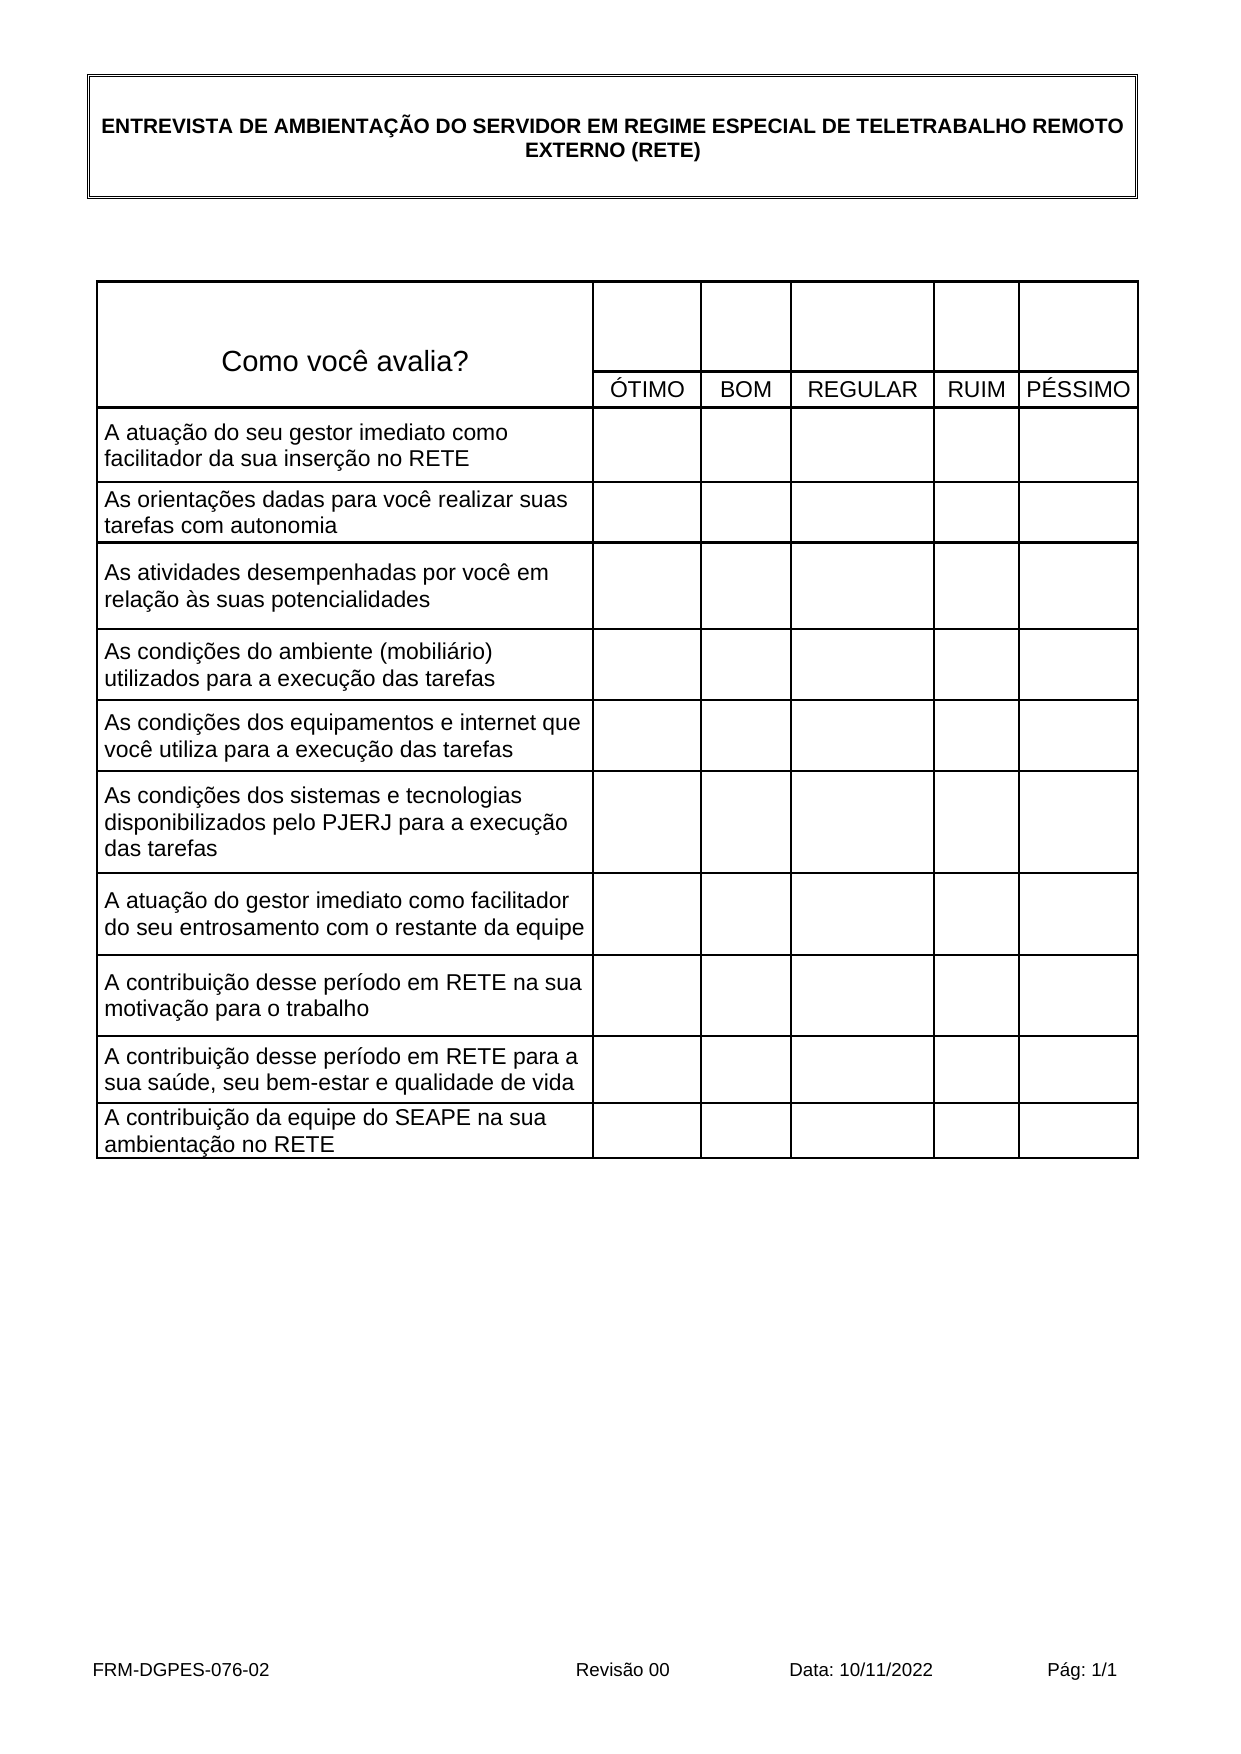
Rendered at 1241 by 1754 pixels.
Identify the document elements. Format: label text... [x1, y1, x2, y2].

table_cell As orientações dadas para você realizar suas tarefas com autonomia [98, 483, 592, 541]
table_cell [594, 874, 700, 954]
table_cell [1020, 1104, 1137, 1157]
table_cell [792, 874, 933, 954]
table_cell A atuação do gestor imediato como facilitador do seu entrosamento com o restante da equipe [98, 874, 592, 954]
table_cell [702, 956, 790, 1035]
table_cell [792, 1037, 933, 1102]
table_cell [594, 1037, 700, 1102]
table_cell As condições dos equipamentos e internet que você utiliza para a execução das tarefas [98, 701, 592, 770]
table_cell REGULAR [792, 373, 933, 406]
table_cell A atuação do seu gestor imediato como facilitador da sua inserção no RETE [98, 409, 592, 481]
table_cell [1020, 409, 1137, 481]
table_cell [702, 1104, 790, 1157]
table_cell [1020, 701, 1137, 770]
table_cell [935, 874, 1018, 954]
table_cell [935, 544, 1018, 628]
table_header Como você avalia? [98, 283, 592, 406]
table_header [1020, 283, 1137, 370]
table_cell [1020, 1037, 1137, 1102]
table_cell [594, 956, 700, 1035]
table_header [792, 283, 933, 370]
table_cell [594, 409, 700, 481]
table_cell [1020, 956, 1137, 1035]
table_cell [792, 544, 933, 628]
table_header [935, 283, 1018, 370]
table_cell [935, 630, 1018, 699]
table_cell [792, 409, 933, 481]
table_cell [594, 772, 700, 872]
table_cell [1020, 544, 1137, 628]
table_cell [935, 1037, 1018, 1102]
table_cell [935, 772, 1018, 872]
table_cell [702, 874, 790, 954]
table_cell [594, 544, 700, 628]
table_cell [1020, 772, 1137, 872]
table_cell [702, 701, 790, 770]
table_cell [594, 701, 700, 770]
table_cell [935, 409, 1018, 481]
table_cell [702, 1037, 790, 1102]
table_cell [792, 772, 933, 872]
table_cell [1020, 630, 1137, 699]
table_cell [792, 1104, 933, 1157]
table_cell [1020, 483, 1137, 541]
table_cell [935, 1104, 1018, 1157]
table_cell [594, 1104, 700, 1157]
table_cell ÓTIMO [594, 373, 700, 406]
table_cell A contribuição desse período em RETE para a sua saúde, seu bem-estar e qualidade de vida [98, 1037, 592, 1102]
table_cell [702, 483, 790, 541]
table_cell As condições do ambiente (mobiliário) utilizados para a execução das tarefas [98, 630, 592, 699]
table_cell As atividades desempenhadas por você em relação às suas potencialidades [98, 544, 592, 628]
table_cell [792, 630, 933, 699]
table_cell [594, 630, 700, 699]
table_cell RUIM [935, 373, 1018, 406]
table_cell [1020, 874, 1137, 954]
table_cell [702, 630, 790, 699]
table_cell [792, 701, 933, 770]
table_cell [702, 409, 790, 481]
table_cell [594, 483, 700, 541]
table_cell [792, 956, 933, 1035]
table_cell [935, 483, 1018, 541]
table_cell PÉSSIMO [1020, 373, 1137, 406]
table_header [594, 283, 700, 370]
table_cell [702, 544, 790, 628]
table_header [702, 283, 790, 370]
table_cell A contribuição da equipe do SEAPE na sua ambientação no RETE [98, 1104, 592, 1157]
table_cell [792, 483, 933, 541]
table_cell [935, 701, 1018, 770]
table_cell [702, 772, 790, 872]
table_cell A contribuição desse período em RETE na sua motivação para o trabalho [98, 956, 592, 1035]
table_cell BOM [702, 373, 790, 406]
table_cell [935, 956, 1018, 1035]
table_cell As condições dos sistemas e tecnologias disponibilizados pelo PJERJ para a execução das tarefas [98, 772, 592, 872]
